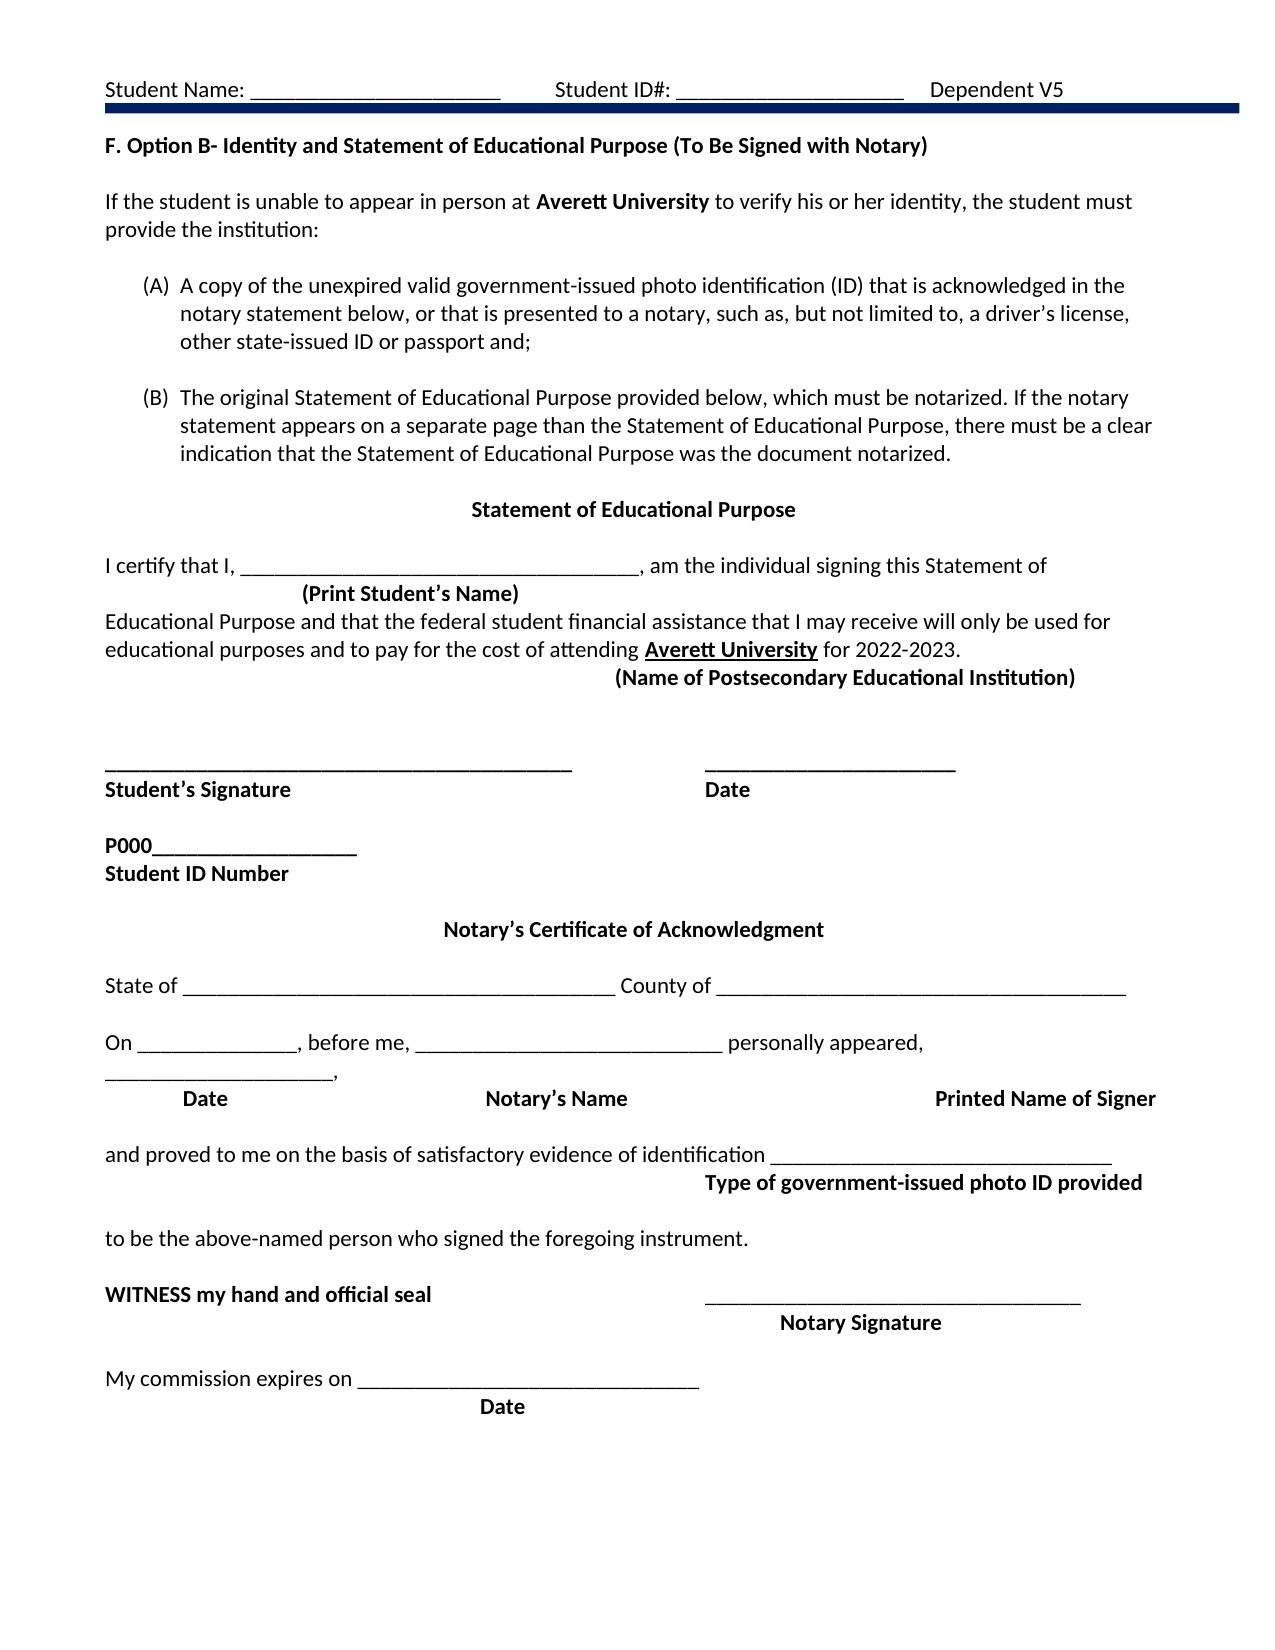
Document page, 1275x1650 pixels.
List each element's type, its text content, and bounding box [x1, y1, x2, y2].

text (Name of Postsecondary Educational Institution) [105, 663, 1162, 691]
text to be the above-named person who signed the foregoing instrument. [105, 1224, 1162, 1252]
list A copy of the unexpired valid government-issued photo identification (ID) that is acknowledged in the notary statement below, or that is presented to a notary, such as, but not limited to, a driver’s license, other state-issued ID or passport and; [142, 271, 1162, 355]
text P000__________________ [105, 832, 1162, 859]
text State of ______________________________________ County of ____________________________________ [105, 972, 1162, 1000]
text Student ID Number [105, 859, 1162, 888]
text My commission expires on ______________________________ [105, 1364, 1162, 1392]
list The original Statement of Educational Purpose provided below, which must be notarized. If the notary statement appears on a separate page than the Statement of Educational Purpose, there must be a clear indication that the Statement of Educational Purpose was the document notarized. [142, 383, 1162, 467]
text WITNESS my hand and official seal _________________________________ [105, 1280, 1162, 1308]
text Statement of Educational Purpose [105, 495, 1162, 523]
text Student’s Signature Date [105, 776, 1162, 803]
text and proved to me on the basis of satisfactory evidence of identification ______________________________ [105, 1140, 1162, 1168]
text If the student is unable to appear in person at Averett University to verify his or her identity, the student must provide the institution: [105, 187, 1162, 243]
text F. Option B- Identity and Statement of Educational Purpose (To Be Signed with Notary) [105, 131, 1162, 159]
text (Print Student’s Name) [105, 579, 1162, 607]
text Date [105, 1392, 1162, 1420]
text On ______________, before me, ___________________________ personally appeared, ____________________, [105, 1028, 1162, 1084]
text Student Name: ______________________ Student ID#: ____________________ Dependent V5 [105, 75, 1162, 103]
text I certify that I, ___________________________________, am the individual signing this Statement of [105, 551, 1162, 579]
text Educational Purpose and that the federal student financial assistance that I may receive will only be used for educational purposes and to pay for the cost of attending Averett University for 2022-2023. [105, 607, 1162, 663]
text Date Notary’s Name Printed Name of Signer [105, 1084, 1162, 1112]
text Type of government-issued photo ID provided [105, 1168, 1162, 1196]
text Notary’s Certificate of Acknowledgment [105, 916, 1162, 944]
text Notary Signature [105, 1308, 1162, 1336]
text _________________________________________ ______________________ [105, 747, 1162, 776]
